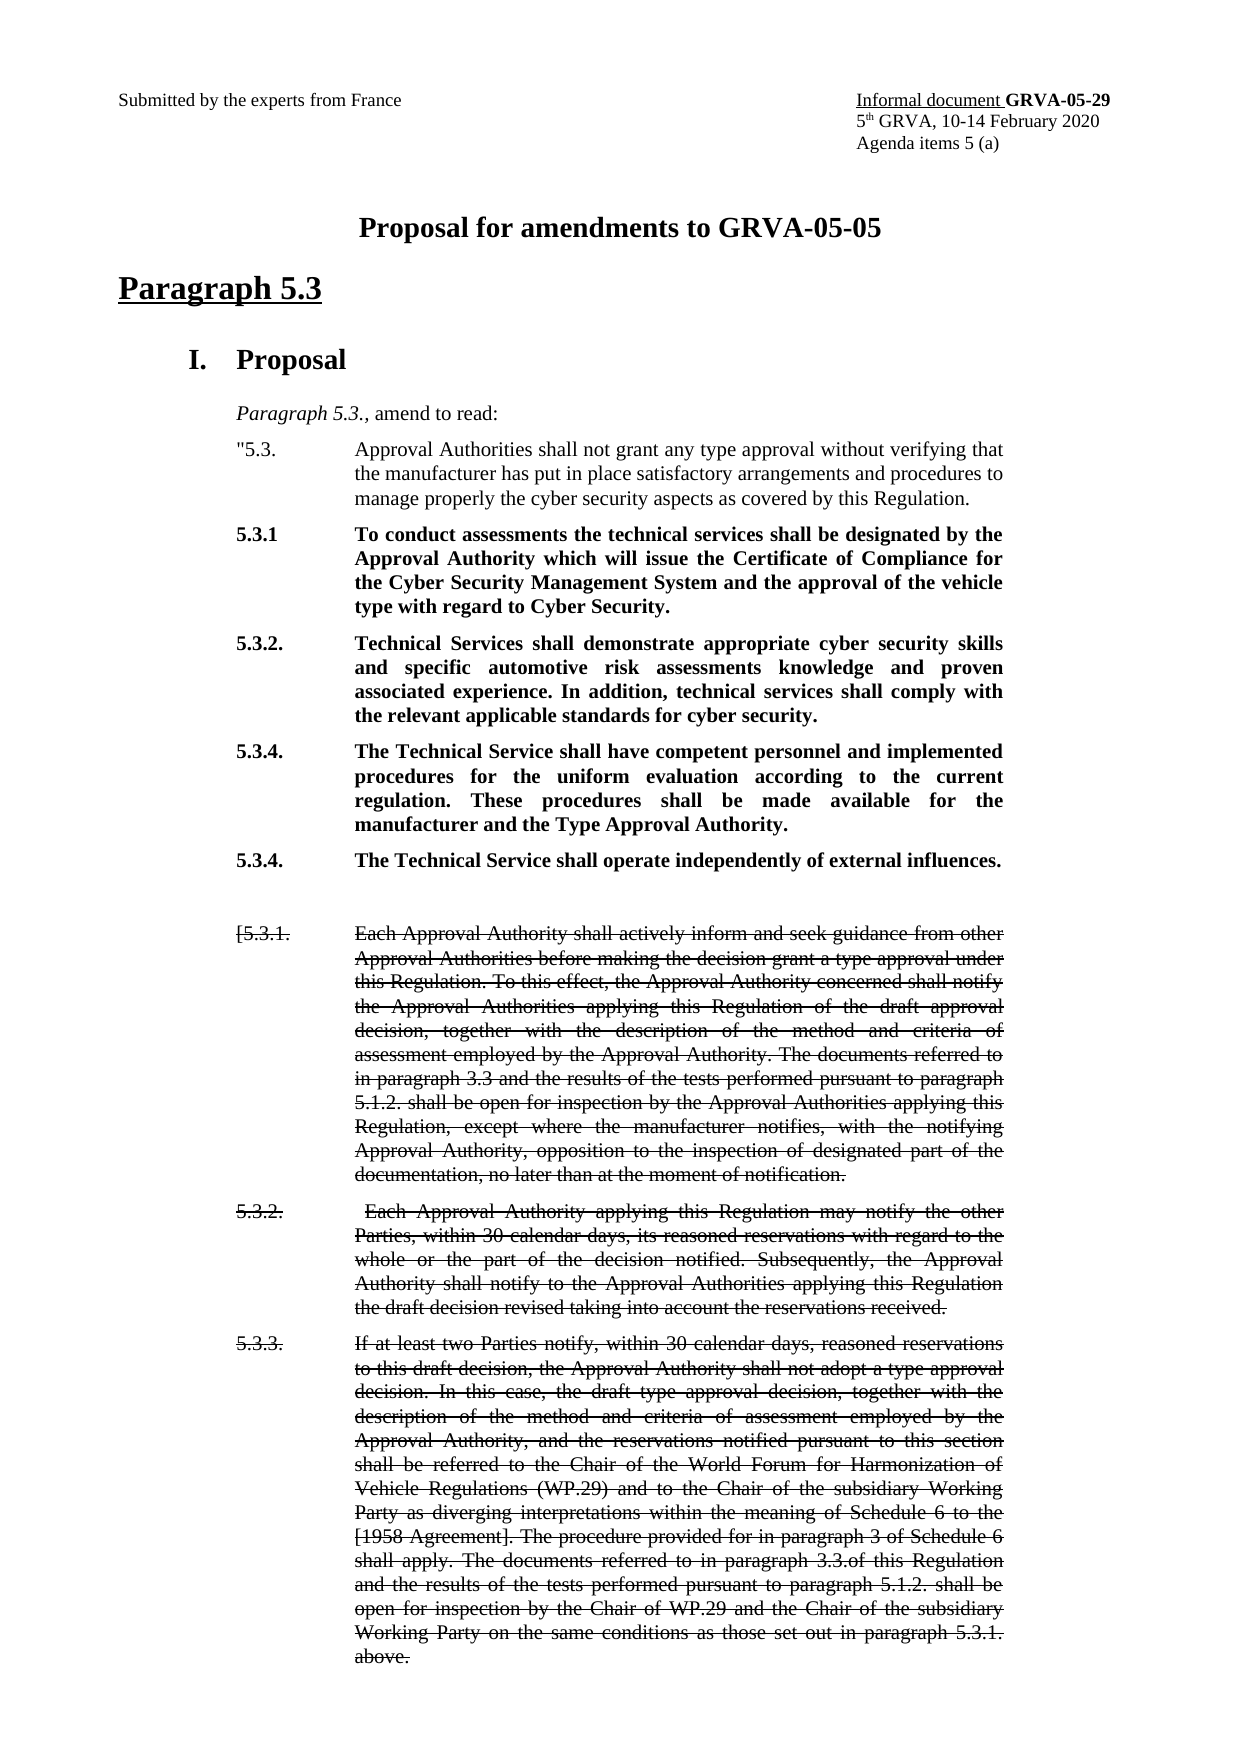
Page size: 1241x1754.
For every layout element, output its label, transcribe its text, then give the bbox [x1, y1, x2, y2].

text Paragraph 5.3 [118, 269, 1122, 307]
text 5.3.3. If at least two Parties notify, within 30 calendar days, reasoned reservations to this draft decision, the Approval Authority shall not adopt a type approval decision. In this case, the draft type approval decision, together with the description of the method and criteria of assessment employed by the Approval Authority, and the reservations notified pursuant to this section shall be referred to the Chair of the World Forum for Harmonization of Vehicle Regulations (WP.29) and to the Chair of the subsidiary Working Party as diverging interpretations within the meaning of Schedule 6 to the [1958 Agreement]. The procedure provided for in paragraph 3 of Schedule 6 shall apply. The documents referred to in paragraph 3.3.of this Regulation and the results of the tests performed pursuant to paragraph 5.1.2. shall be open for inspection by the Chair of WP.29 and the Chair of the subsidiary Working Party on the same conditions as those set out in paragraph 5.3.1. above. [236, 1331, 1004, 1668]
text 5.3.4. The Technical Service shall have competent personnel and implemented procedures for the uniform evaluation according to the current regulation. These procedures shall be made available for the manufacturer and the Type Approval Authority. [236, 739, 1004, 836]
text Proposal for amendments to GRVA-05-05 [236, 212, 1004, 244]
text I. Proposal [118, 344, 1004, 376]
text 5.3.2. Technical Services shall demonstrate appropriate cyber security skills and specific automotive risk assessments knowledge and proven associated experience. In addition, technical services shall comply with the relevant applicable standards for cyber security. [236, 631, 1004, 727]
text "5.3. Approval Authorities shall not grant any type approval without verifying that the manufacturer has put in place satisfactory arrangements and procedures to manage properly the cyber security aspects as covered by this Regulation. [236, 437, 1004, 509]
text 5.3.2. Each Approval Authority applying this Regulation may notify the other Parties, within 30 calendar days, its reasoned reservations with regard to the whole or the part of the decision notified. Subsequently, the Approval Authority shall notify to the Approval Authorities applying this Regulation the draft decision revised taking into account the reservations received. [236, 1198, 1004, 1319]
text [5.3.1. Each Approval Authority shall actively inform and seek guidance from other Approval Authorities before making the decision grant a type approval under this Regulation. To this effect, the Approval Authority concerned shall notify the Approval Authorities applying this Regulation of the draft approval decision, together with the description of the method and criteria of assessment employed by the Approval Authority. The documents referred to in paragraph 3.3 and the results of the tests performed pursuant to paragraph 5.1.2. shall be open for inspection by the Approval Authorities applying this Regulation, except where the manufacturer notifies, with the notifying Approval Authority, opposition to the inspection of designated part of the documentation, no later than at the moment of notification. [236, 921, 1004, 1186]
text Paragraph 5.3., amend to read: [236, 401, 1004, 425]
text 5.3.4. The Technical Service shall operate independently of external influences. [236, 848, 1004, 872]
text 5.3.1 To conduct assessments the technical services shall be designated by the Approval Authority which will issue the Certificate of Compliance for the Cyber Security Management System and the approval of the vehicle type with regard to Cyber Security. [236, 522, 1004, 618]
